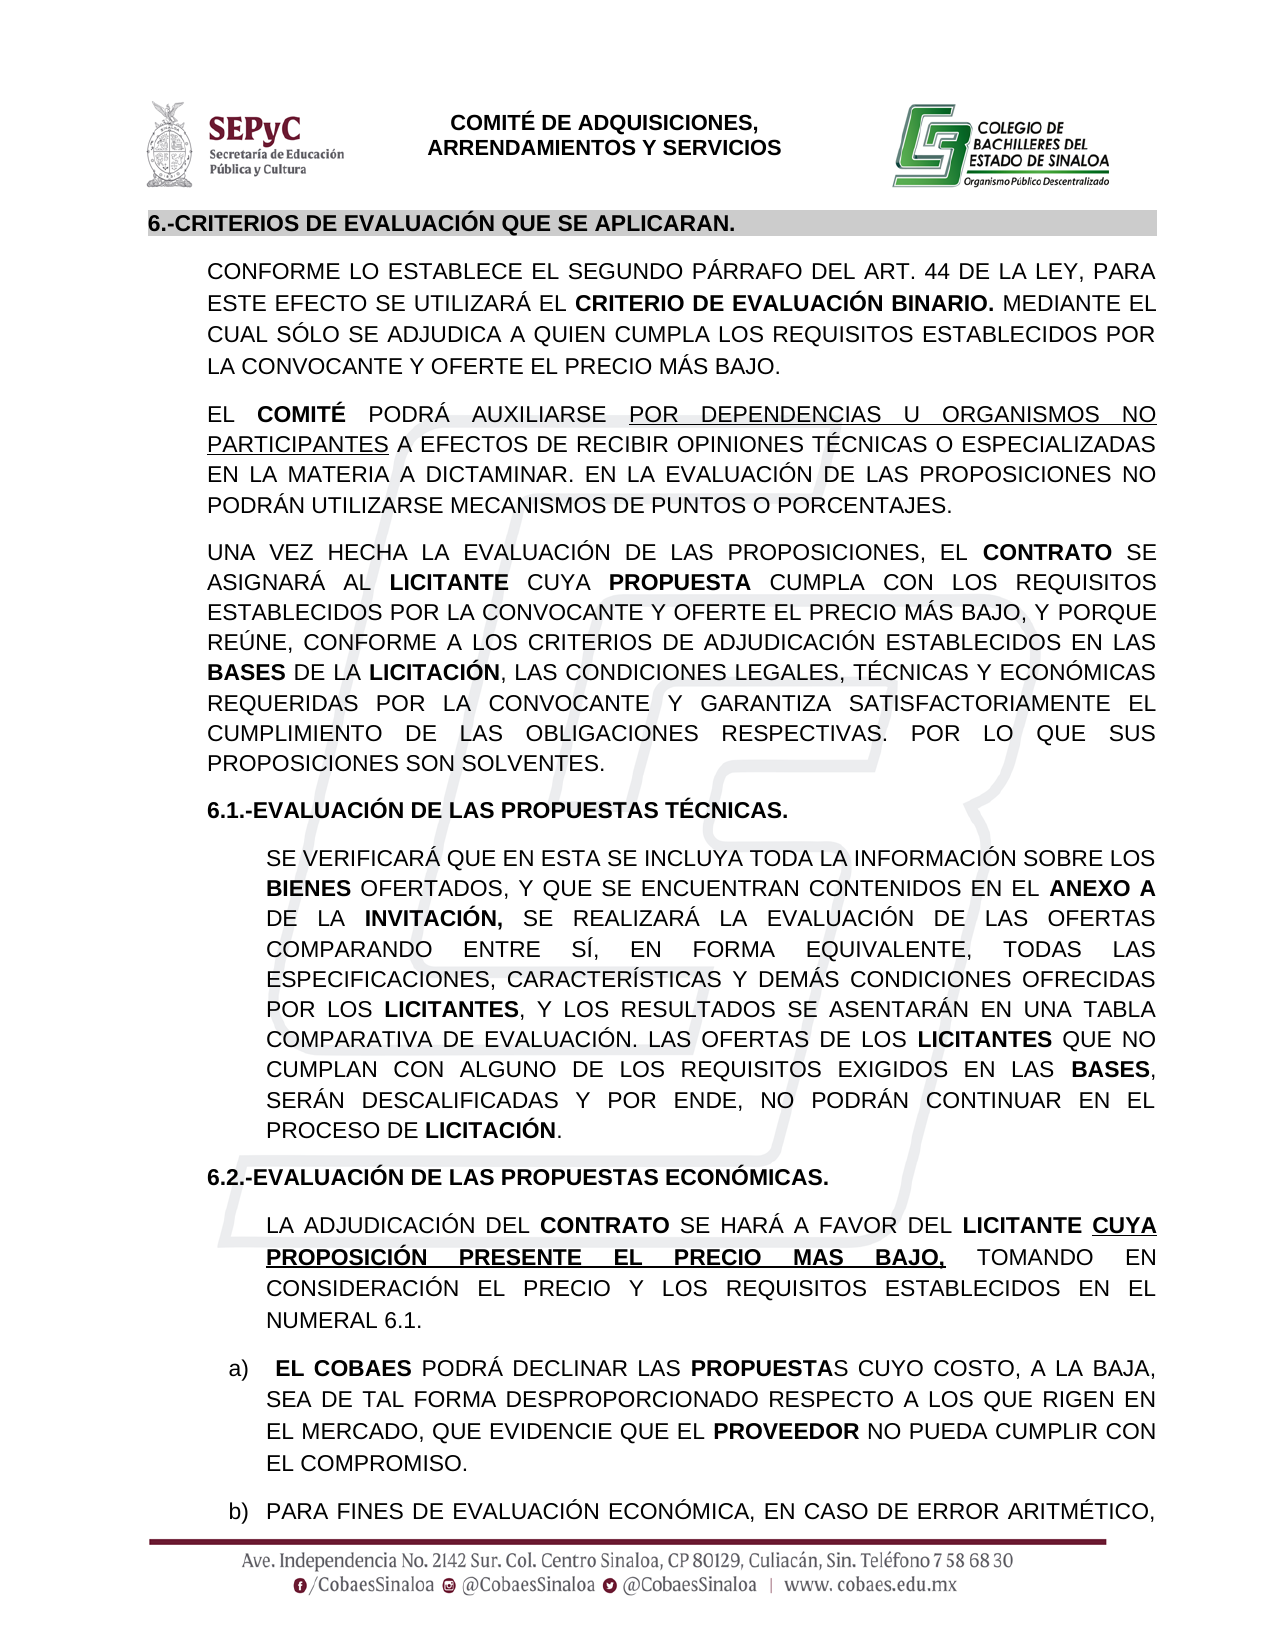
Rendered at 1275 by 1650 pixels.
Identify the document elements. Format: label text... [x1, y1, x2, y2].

text SE VERIFICARÁ QUE EN ESTA SE INCLUYA TODA LA INFORMACIÓN SOBRE LOS BIENES OFERTADOS, Y QUE SE ENCUENTRAN CONTENIDOS EN EL ANEXO A DE LA INVITACIÓN, SE REALIZARÁ LA EVALUACIÓN DE LAS OFERTAS COMPARANDO ENTRE SÍ, EN FORMA EQUIVALENTE, TODAS LAS ESPECIFICACIONES, CARACTERÍSTICAS Y DEMÁS CONDICIONES OFRECIDAS POR LOS LICITANTES, Y LOS RESULTADOS SE ASENTARÁN EN UNA TABLA COMPARATIVA DE EVALUACIÓN. LAS OFERTAS DE LOS LICITANTES QUE NO CUMPLAN CON ALGUNO DE LOS REQUISITOS EXIGIDOS EN LAS BASES, SERÁN DESCALIFICADAS Y POR ENDE, NO PODRÁN CONTINUAR EN EL PROCESO DE LICITACIÓN. [266, 845, 1156, 1143]
list UNA VEZ HECHA LA EVALUACIÓN DE LAS PROPOSICIONES, EL CONTRATO SE ASIGNARÁ AL LICITANTE CUYA PROPUESTA CUMPLA CON LOS REQUISITOS ESTABLECIDOS POR LA CONVOCANTE Y OFERTE EL PRECIO MÁS BAJO, Y PORQUE REÚNE, CONFORME A LOS CRITERIOS DE ADJUDICACIÓN ESTABLECIDOS EN LAS BASES DE LA LICITACIÓN, LAS CONDICIONES LEGALES, TÉCNICAS Y ECONÓMICAS REQUERIDAS POR LA CONVOCANTE Y GARANTIZA SATISFACTORIAMENTE EL CUMPLIMIENTO DE LAS OBLIGACIONES RESPECTIVAS. POR LO QUE SUS PROPOSICIONES SON SOLVENTES. [207, 538, 1157, 776]
list EL COBAES PODRÁ DECLINAR LAS PROPUESTAS CUYO COSTO, A LA BAJA, SEA DE TAL FORMA DESPROPORCIONADO RESPECTO A LOS QUE RIGEN EN EL MERCADO, QUE EVIDENCIE QUE EL PROVEEDOR NO PUEDA CUMPLIR CON EL COMPROMISO. [228, 1355, 1157, 1476]
text 6.2.-EVALUACIÓN DE LAS PROPUESTAS ECONÓMICAS. [148, 1164, 1157, 1190]
text LA ADJUDICACIÓN DEL CONTRATO SE HARÁ A FAVOR DEL LICITANTE CUYA PROPOSICIÓN PRESENTE EL PRECIO MAS BAJO, TOMANDO EN CONSIDERACIÓN EL PRECIO Y LOS REQUISITOS ESTABLECIDOS EN EL NUMERAL 6.1. [266, 1212, 1157, 1333]
text 6.1.-EVALUACIÓN DE LAS PROPUESTAS TÉCNICAS. [207, 797, 1157, 823]
picture [145, 100, 1110, 1596]
text CONFORME LO ESTABLECE EL SEGUNDO PÁRRAFO DEL ART. 44 DE LA LEY, PARA ESTE EFECTO SE UTILIZARÁ EL CRITERIO DE EVALUACIÓN BINARIO. MEDIANTE EL CUAL SÓLO SE ADJUDICA A QUIEN CUMPLA LOS REQUISITOS ESTABLECIDOS POR LA CONVOCANTE Y OFERTE EL PRECIO MÁS BAJO. [207, 258, 1157, 379]
list EL COMITÉ PODRÁ AUXILIARSE POR DEPENDENCIAS U ORGANISMOS NO PARTICIPANTES A EFECTOS DE RECIBIR OPINIONES TÉCNICAS O ESPECIALIZADAS EN LA MATERIA A DICTAMINAR. EN LA EVALUACIÓN DE LAS PROPOSICIONES NO PODRÁN UTILIZARSE MECANISMOS DE PUNTOS O PORCENTAJES. [207, 401, 1157, 518]
text 6.-CRITERIOS DE EVALUACIÓN QUE SE APLICARAN. [148, 210, 1157, 236]
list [228, 1498, 1157, 1524]
